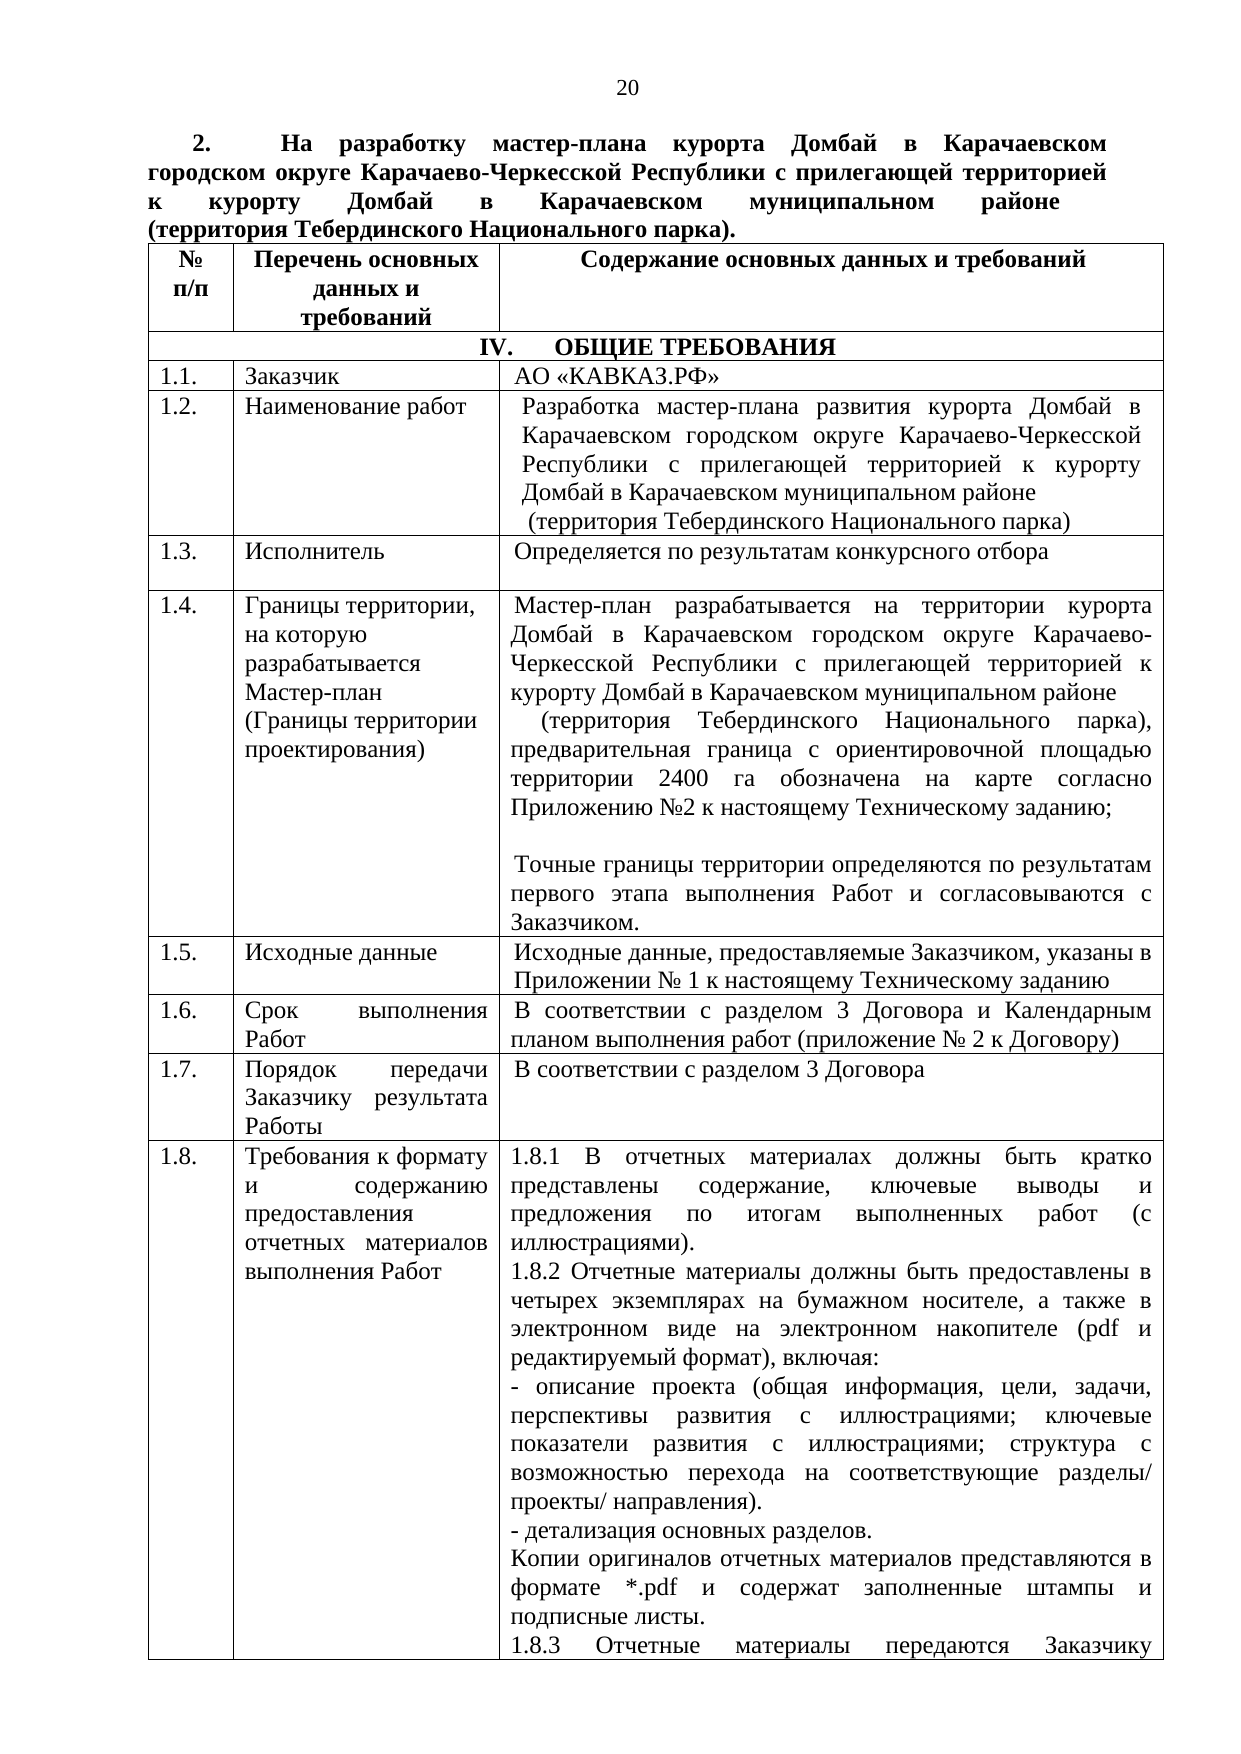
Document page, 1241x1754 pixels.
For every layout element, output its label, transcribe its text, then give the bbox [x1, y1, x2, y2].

table_cell Срок выполнения Работ [234, 995, 499, 1053]
table_cell Исходные данные, предоставляемые Заказчиком, указаны в Приложении № 1 к настоящему Техническому заданию [500, 937, 1163, 994]
list На разработку мастер-плана курорта Домбай в Карачаевском городском округе Карачаево-Черкесской Республики с прилегающей территорией к курорту Домбай в Карачаевском муниципальном районе (территория Тебердинского Национального парка). [148, 128, 1107, 243]
table_cell Исполнитель [234, 536, 499, 589]
table_cell 1.7. [149, 1054, 233, 1140]
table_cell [234, 1141, 499, 1658]
table_cell [500, 391, 1163, 535]
table_header № п/п [149, 244, 233, 331]
table_cell 1.4. [149, 591, 233, 936]
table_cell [500, 1141, 1163, 1658]
table_cell В соответствии с разделом 3 Договора [500, 1054, 1163, 1140]
table_cell 1.1. [149, 361, 233, 390]
table_header Содержание основных данных и требований [500, 244, 1163, 331]
table_cell 1.2. [149, 391, 233, 535]
table_cell ОБЩИЕ ТРЕБОВАНИЯ [149, 332, 1163, 360]
table_cell 1.3. [149, 536, 233, 589]
table_cell 1.8. [149, 1141, 233, 1658]
table_cell 1.6. [149, 995, 233, 1053]
table_cell Наименование работ [234, 391, 499, 535]
table_cell Исходные данные [234, 937, 499, 994]
table_cell Порядок передачи Заказчику результата Работы [234, 1054, 499, 1140]
table_cell Мастер-план разрабатывается на территории курорта Домбай в Карачаевском городском округе Карачаево-Черкесской Республики с прилегающей территорией к курорту Домбай в Карачаевском муниципальном районе (территория Тебердинского Национального парка), предварительная граница с ориентировочной площадью территории 2400 га обозначена на карте согласно Приложению №2 к настоящему Техническому заданию; Точные границы территории определяются по результатам первого этапа выполнения Работ и согласовываются с Заказчиком. [500, 591, 1163, 936]
table_cell Границы территории, на которую разрабатывается Мастер-план (Границы территории проектирования) [234, 591, 499, 936]
table_cell АО «КАВКАЗ.РФ» [500, 361, 1163, 390]
table_cell Определяется по результатам конкурсного отбора [500, 536, 1163, 589]
table_cell В соответствии с разделом 3 Договора и Календарным планом выполнения работ (приложение № 2 к Договору) [500, 995, 1163, 1053]
table_cell Заказчик [234, 361, 499, 390]
table_cell 1.5. [149, 937, 233, 994]
table_header Перечень основных данных и требований [234, 244, 499, 331]
